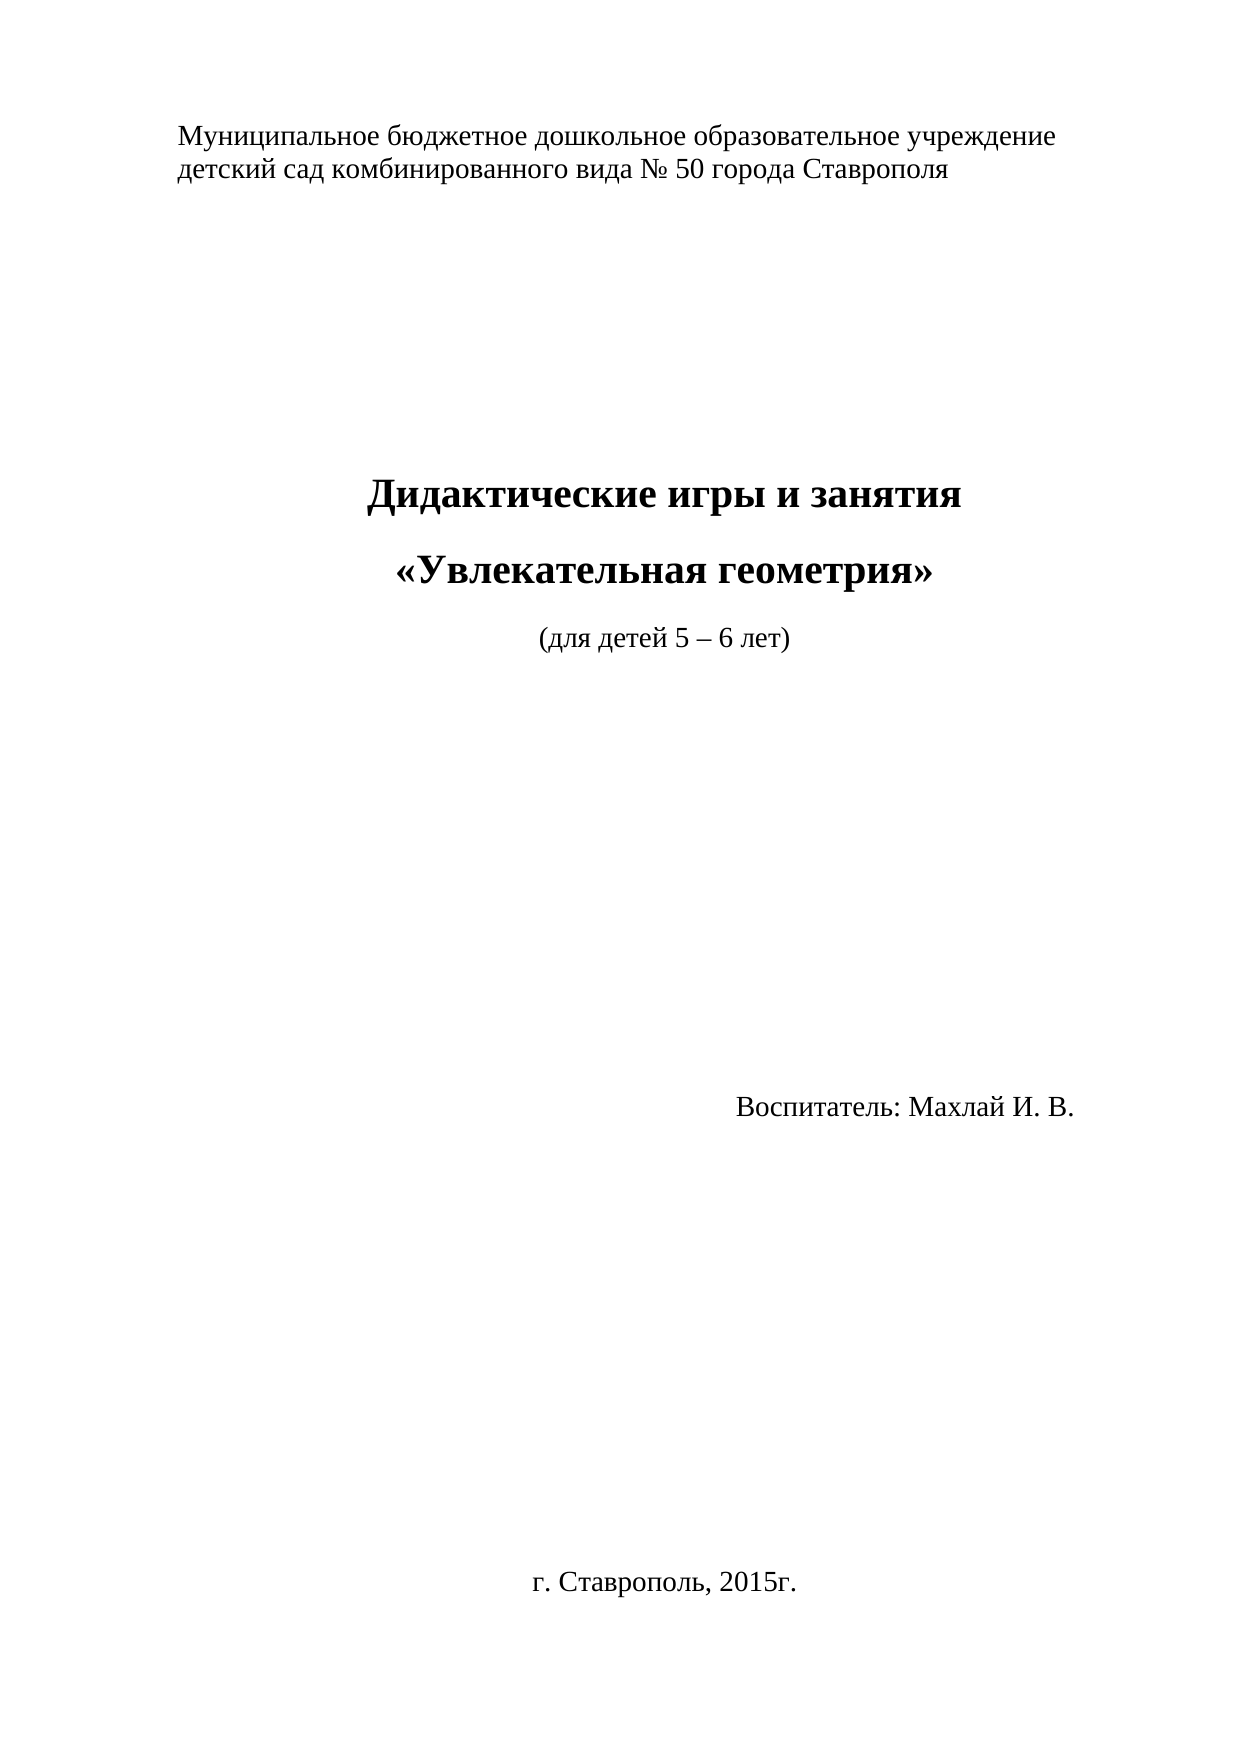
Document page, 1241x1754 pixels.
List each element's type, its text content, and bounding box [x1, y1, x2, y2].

text «Увлекательная геометрия» [177, 544, 1152, 592]
text Дидактические игры и занятия [177, 468, 1152, 516]
text Муниципальное бюджетное дошкольное образовательное учреждение детский сад комбинированного вида № 50 города Ставрополя [177, 118, 1152, 185]
text (для детей 5 – 6 лет) [177, 620, 1152, 654]
text Воспитатель: Махлай И. В. [177, 1089, 1152, 1122]
text г. Ставрополь, 2015г. [177, 1564, 1152, 1597]
